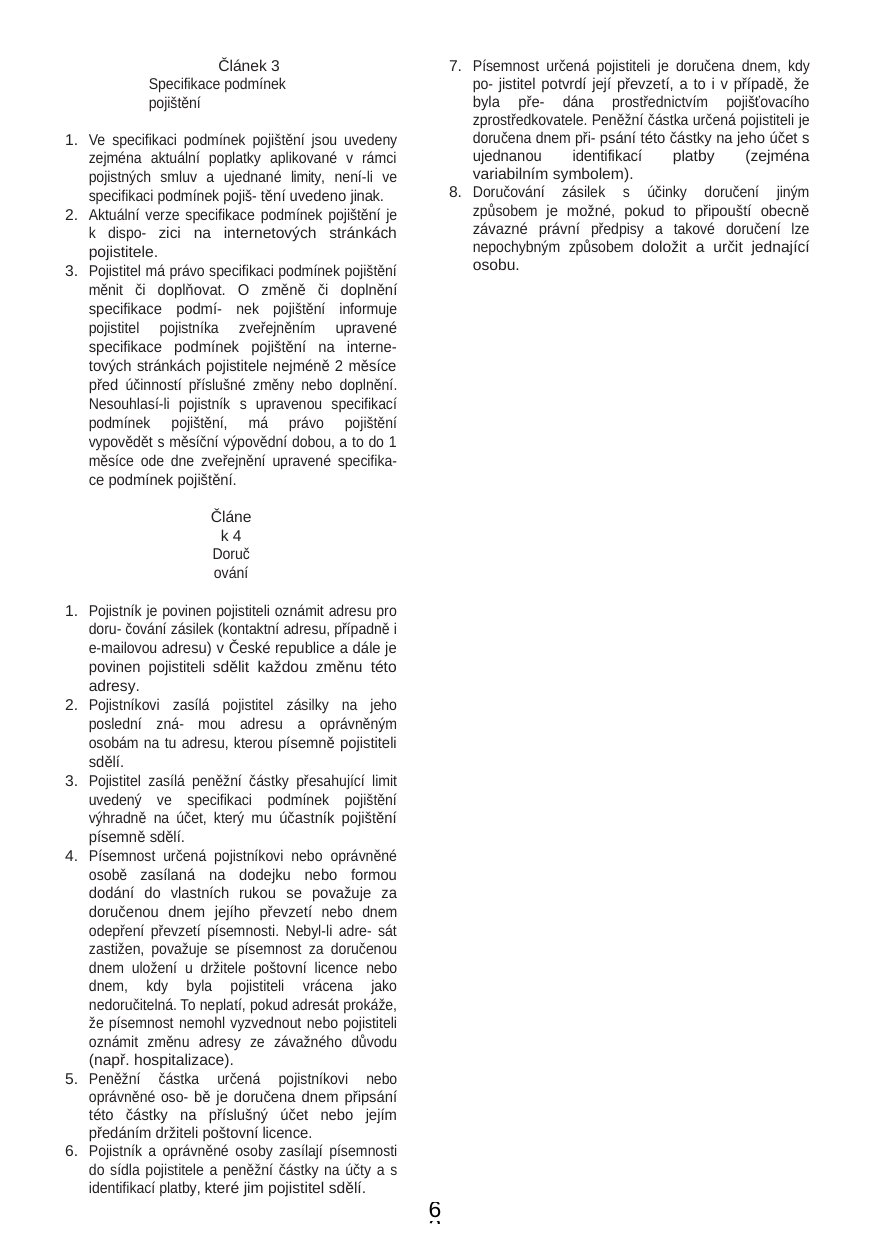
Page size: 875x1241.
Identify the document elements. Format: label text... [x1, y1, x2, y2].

list Písemnost určená pojistníkovi nebo oprávněné osobě zasílaná na dodejku nebo formou dodání do vlastních rukou se považuje za doručenou dnem jejího převzetí nebo dnem odepření převzetí písemnosti. Nebyl-li adre- sát zastižen, považuje se písemnost za doručenou dnem uložení u držitele poštovní licence nebo dnem, kdy byla pojistiteli vrácena jako nedoručitelná. To neplatí, pokud adresát prokáže, že písemnost nemohl vyzvednout nebo pojistiteli oznámit změnu adresy ze závažného důvodu (např. hospitalizace). [65, 847, 397, 1069]
list Písemnost určená pojistiteli je doručena dnem, kdy po- jistitel potvrdí její převzetí, a to i v případě, že byla pře- dána prostřednictvím pojišťovacího zprostředkovatele. Peněžní částka určená pojistiteli je doručena dnem při- psání této částky na jeho účet s ujednanou identifikací platby (zejména variabilním symbolem). [449, 56, 809, 183]
list Pojistník je povinen pojistiteli oznámit adresu pro doru- čování zásilek (kontaktní adresu, případně i e-mailovou adresu) v České republice a dále je povinen pojistiteli sdělit každou změnu této adresy. [65, 601, 397, 695]
text Článek 3 Specifikace podmínek pojištění [148, 56, 319, 111]
list Pojistníkovi zasílá pojistitel zásilky na jeho poslední zná- mou adresu a oprávněným osobám na tu adresu, kterou písemně pojistiteli sdělí. [65, 696, 397, 770]
text Článek 4 Doručování [209, 508, 253, 582]
list Aktuální verze specifikace podmínek pojištění je k dispo- zici na internetových stránkách pojistitele. [65, 205, 397, 260]
list Doručování zásilek s účinky doručení jiným způsobem je možné, pokud to připouští obecně závazné právní předpisy a takové doručení lze nepochybným způsobem doložit a určit jednající osobu. [449, 183, 809, 274]
list Pojistitel zasílá peněžní částky přesahující limit uvedený ve specifikaci podmínek pojištění výhradně na účet, který mu účastník pojištění písemně sdělí. [65, 772, 397, 846]
list Pojistník a oprávněné osoby zasílají písemnosti do sídla pojistitele a peněžní částky na účty a s identifikací platby, které jim pojistitel sdělí. [65, 1142, 397, 1196]
list Peněžní částka určená pojistníkovi nebo oprávněné oso- bě je doručena dnem připsání této částky na příslušný účet nebo jejím předáním držiteli poštovní licence. [65, 1070, 397, 1142]
list Ve specifikaci podmínek pojištění jsou uvedeny zejména aktuální poplatky aplikované v rámci pojistných smluv a ujednané limity, není-li ve specifikaci podmínek pojiš- tění uvedeno jinak. [65, 131, 397, 204]
list Pojistitel má právo specifikaci podmínek pojištění měnit či doplňovat. O změně či doplnění specifikace podmí- nek pojištění informuje pojistitel pojistníka zveřejněním upravené specifikace podmínek pojištění na interne- tových stránkách pojistitele nejméně 2 měsíce před účinností příslušné změny nebo doplnění. Nesouhlasí-li pojistník s upravenou specifikací podmínek pojištění, má právo pojištění vypovědět s měsíční výpovědní dobou, a to do 1 měsíce ode dne zveřejnění upravené specifika- ce podmínek pojištění. [65, 261, 397, 489]
